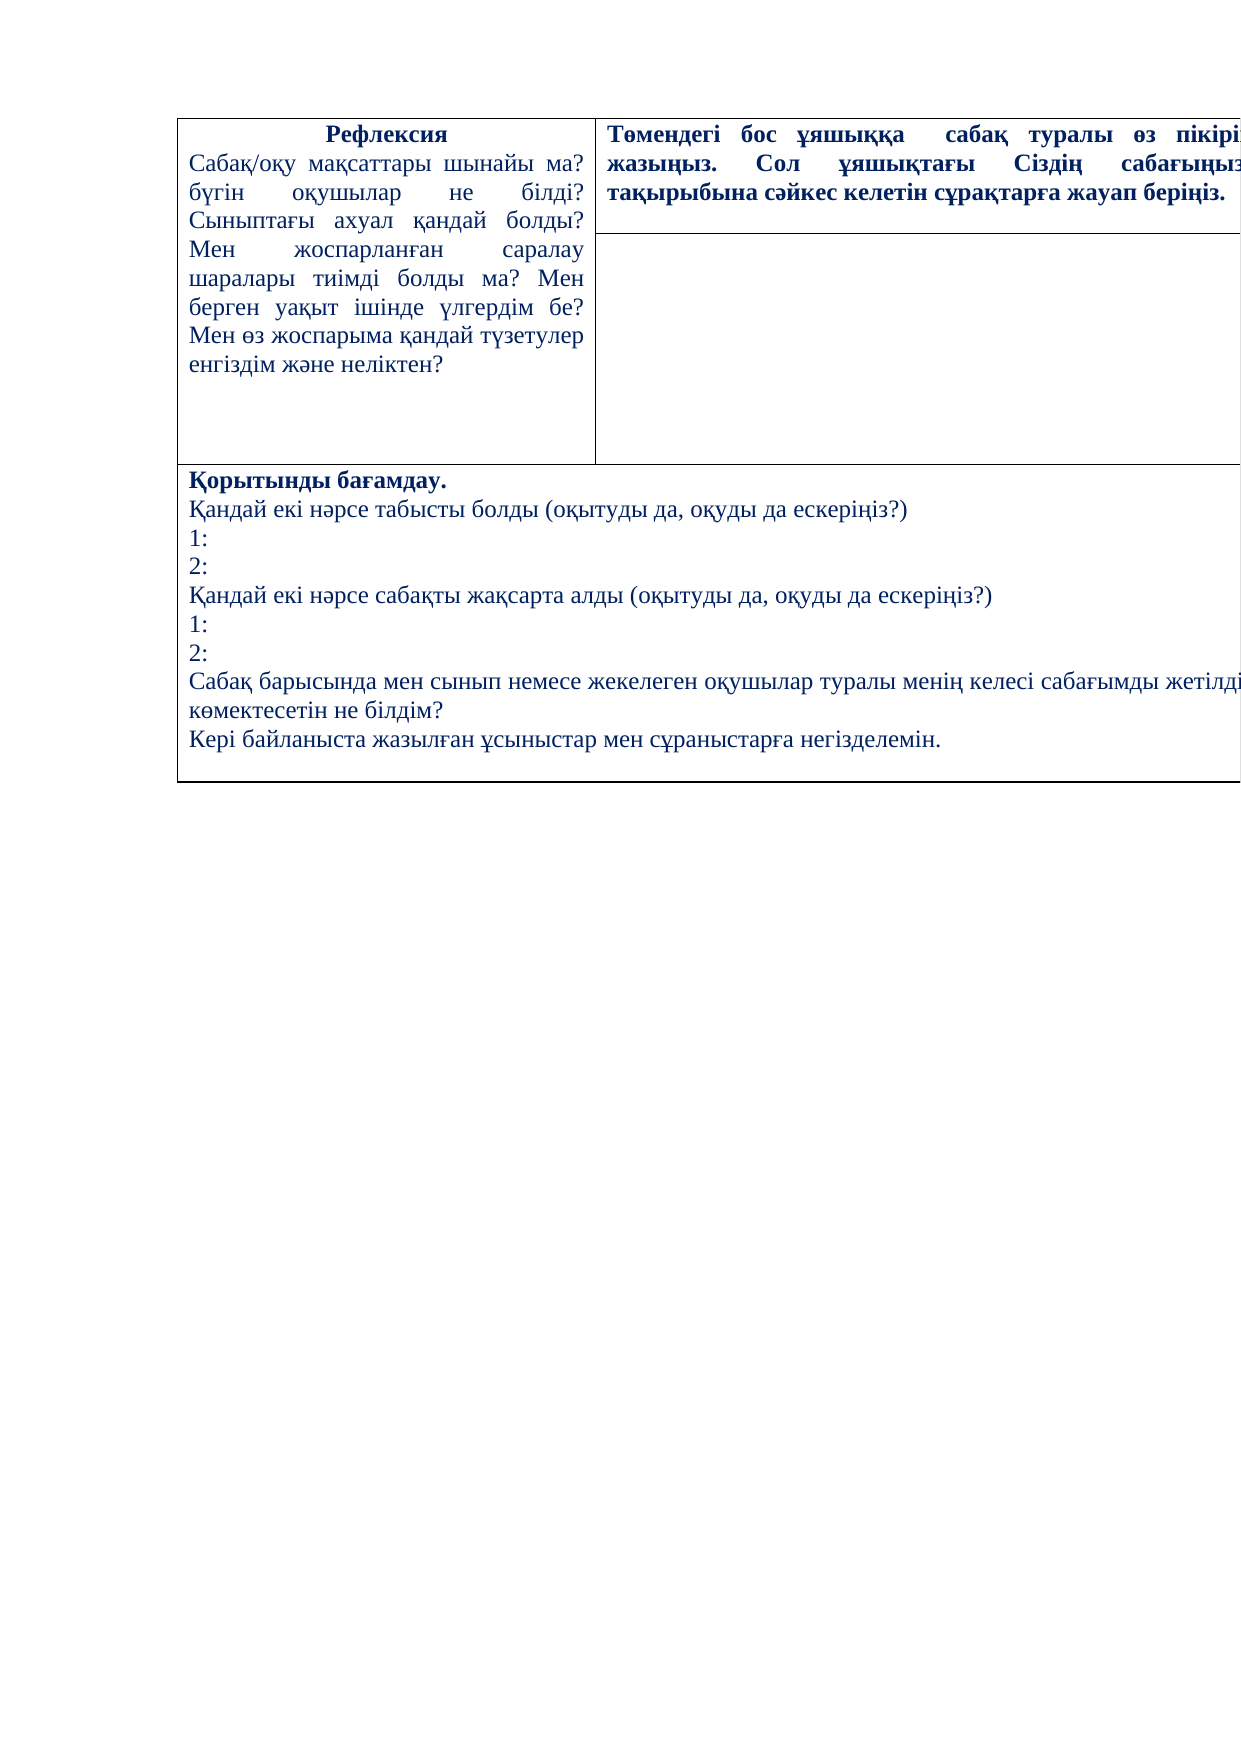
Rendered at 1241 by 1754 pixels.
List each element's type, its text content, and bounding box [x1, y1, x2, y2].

table_cell Төмендегі бос ұяшыққа сабақ туралы өз пікіріңізді жазыңыз. Сол ұяшықтағы Сіздің сабағыңыздың тақырыбына сәйкес келетін сұрақтарға жауап беріңіз. [596, 119, 1240, 233]
table_cell Қорытынды бағамдау. Қандай екі нәрсе табысты болды (оқытуды да, оқуды да ескеріңіз?) 1: 2: Қандай екі нәрсе сабақты жақсарта алды (оқытуды да, оқуды да ескеріңіз?) 1: 2: Сабақ барысында мен сынып немесе жекелеген оқушылар туралы менің келесі сабағымды жетілдіруге көмектесетін не білдім? Кері байланыста жазылған ұсыныстар мен сұраныстарға негізделемін. [178, 465, 1240, 781]
table_cell [596, 234, 1240, 464]
table_cell Рефлексия Сабақ/оқу мақсаттары шынайы ма?бүгін оқушылар не білді? Сыныптағы ахуал қандай болды? Мен жоспарланған саралау шаралары тиімді болды ма? Мен берген уақыт ішінде үлгердім бе? Мен өз жоспарыма қандай түзетулер енгіздім және неліктен? [178, 119, 595, 464]
